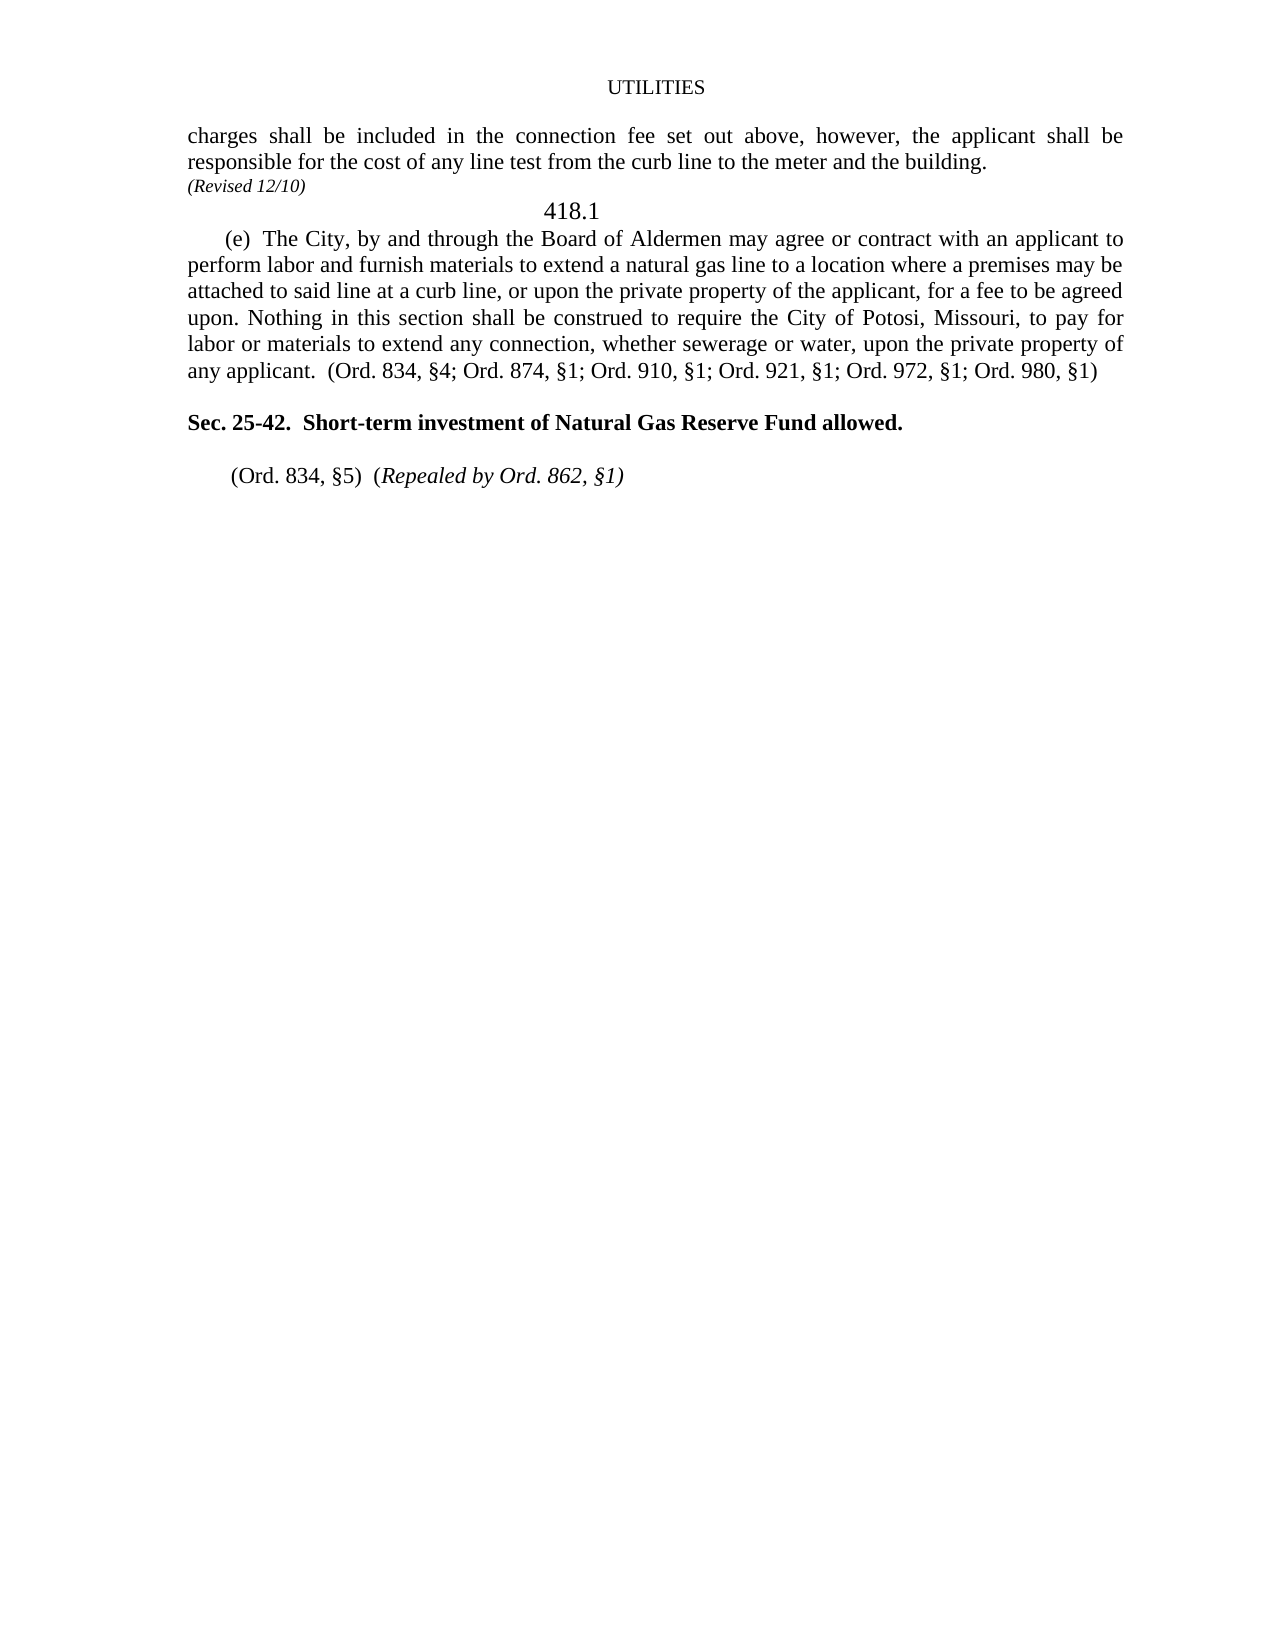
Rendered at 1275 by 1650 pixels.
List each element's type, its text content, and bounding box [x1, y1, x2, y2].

text (Revised 12/10) [187, 174, 1125, 196]
text Sec. 25-42. Short-term investment of Natural Gas Reserve Fund allowed. [187, 409, 1125, 436]
text 418.1 [544, 196, 1125, 225]
text (e) The City, by and through the Board of Aldermen may agree or contract with an applicant to perform labor and furnish materials to extend a natural gas line to a location where a premises may be attached to said line at a curb line, or upon the private property of the applicant, for a fee to be agreed upon. Nothing in this section shall be construed to require the City of Potosi, Missouri, to pay for labor or materials to extend any connection, whether sewerage or water, upon the private property of any applicant. (Ord. 834, §4; Ord. 874, §1; Ord. 910, §1; Ord. 921, §1; Ord. 972, §1; Ord. 980, §1) [187, 225, 1125, 383]
text (Ord. 834, §5) (Repealed by Ord. 862, §1) [187, 462, 1125, 488]
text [187, 122, 1125, 174]
